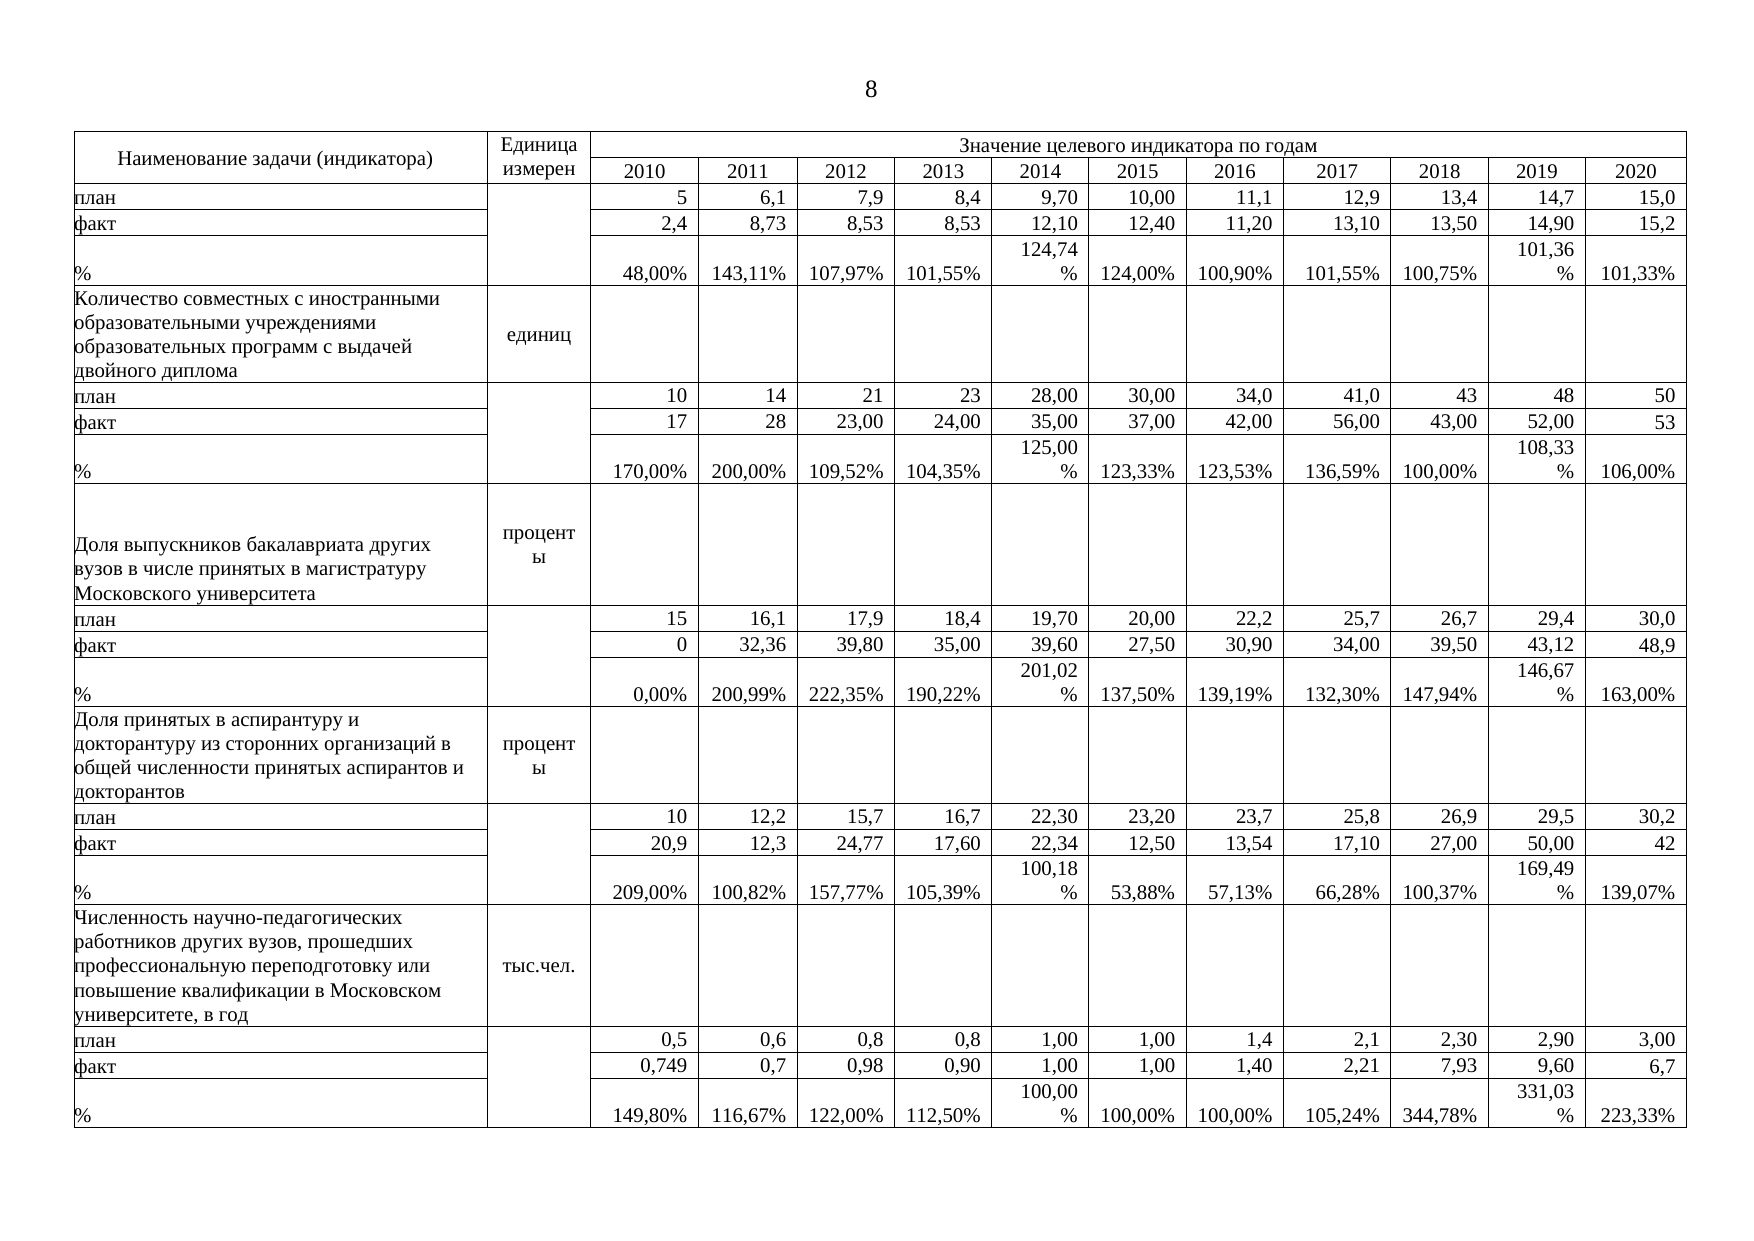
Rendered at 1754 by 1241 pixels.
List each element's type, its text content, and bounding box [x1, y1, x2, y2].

table_cell 2019 [1489, 158, 1585, 183]
table_cell 17,60 [895, 830, 991, 855]
table_header Единица измерения [488, 132, 590, 183]
table_cell 12,40 [1089, 210, 1186, 235]
table_cell 169,49% [1489, 856, 1585, 904]
table_cell 125,00% [992, 435, 1088, 483]
table_cell 101,33% [1586, 236, 1686, 284]
table_cell 48 [1489, 383, 1585, 408]
table_cell [1089, 707, 1186, 803]
table_cell 15,7 [798, 804, 894, 829]
table_cell 109,52% [798, 435, 894, 483]
table_cell 1,4 [1187, 1027, 1283, 1052]
table_cell 57,13% [1187, 856, 1283, 904]
table_cell 0,7 [699, 1053, 797, 1078]
table_cell 32,36 [699, 632, 797, 657]
table_cell 14 [699, 383, 797, 408]
table_cell 100,37% [1391, 856, 1488, 904]
table_cell 2,1 [1284, 1027, 1390, 1052]
table_cell 39,60 [992, 632, 1088, 657]
table_cell 35,00 [895, 632, 991, 657]
table_cell 28,00 [992, 383, 1088, 408]
table_cell 48,00% [591, 236, 698, 284]
table_cell 2,4 [591, 210, 698, 235]
table_cell 3,00 [1586, 1027, 1686, 1052]
table_cell % [75, 236, 487, 284]
table_cell план [75, 383, 487, 408]
table_cell [1089, 286, 1186, 382]
table_cell 34,0 [1187, 383, 1283, 408]
table_cell [591, 286, 698, 382]
table_cell [699, 905, 797, 1026]
table_cell 18,4 [895, 606, 991, 631]
table_cell 100,75% [1391, 236, 1488, 284]
table_cell план [75, 184, 487, 209]
table_cell 100,18% [992, 856, 1088, 904]
table_cell 124,74% [992, 236, 1088, 284]
table_cell 8,53 [798, 210, 894, 235]
table_cell 29,4 [1489, 606, 1585, 631]
table_cell [992, 484, 1088, 604]
table_cell 9,60 [1489, 1053, 1585, 1078]
table_cell 101,36% [1489, 236, 1585, 284]
table_cell 13,10 [1284, 210, 1390, 235]
table_cell 20,00 [1089, 606, 1186, 631]
table_cell [699, 707, 797, 803]
table_cell 201,02% [992, 658, 1088, 706]
table_cell 43,00 [1391, 409, 1488, 434]
table_cell 139,19% [1187, 658, 1283, 706]
table_cell 0,749 [591, 1053, 698, 1078]
table_cell [1187, 905, 1283, 1026]
table_cell 124,00% [1089, 236, 1186, 284]
table_cell 123,53% [1187, 435, 1283, 483]
table_cell 11,20 [1187, 210, 1283, 235]
table_cell 43,12 [1489, 632, 1585, 657]
table_cell 28 [699, 409, 797, 434]
table_cell 223,33% [1586, 1079, 1686, 1127]
table_cell 37,00 [1089, 409, 1186, 434]
table_cell 100,00% [992, 1079, 1088, 1127]
table_cell [699, 484, 797, 604]
table_cell 106,00% [1586, 435, 1686, 483]
table_cell 43 [1391, 383, 1488, 408]
table_cell [488, 804, 590, 904]
table_cell 2018 [1391, 158, 1488, 183]
table_cell 163,00% [1586, 658, 1686, 706]
table_cell 48,9 [1586, 632, 1686, 657]
table_cell 112,50% [895, 1079, 991, 1127]
table_cell 116,67% [699, 1079, 797, 1127]
table_cell 2012 [798, 158, 894, 183]
table_cell 0,6 [699, 1027, 797, 1052]
table_cell 66,28% [1284, 856, 1390, 904]
table_cell 19,70 [992, 606, 1088, 631]
table_cell 14,7 [1489, 184, 1585, 209]
table_cell [798, 707, 894, 803]
table_cell 122,00% [798, 1079, 894, 1127]
table_cell 136,59% [1284, 435, 1390, 483]
table_cell 53,88% [1089, 856, 1186, 904]
table_cell [1489, 905, 1585, 1026]
table_cell 27,50 [1089, 632, 1186, 657]
table_cell 26,7 [1391, 606, 1488, 631]
table_cell 10,00 [1089, 184, 1186, 209]
table_header Значение целевого индикатора по годам [591, 132, 1686, 157]
table_cell [591, 707, 698, 803]
table_cell 8,53 [895, 210, 991, 235]
table_cell 107,97% [798, 236, 894, 284]
table_cell 6,7 [1586, 1053, 1686, 1078]
table_cell 2020 [1586, 158, 1686, 183]
table_cell [488, 184, 590, 284]
table_cell [798, 905, 894, 1026]
table_cell план [75, 606, 487, 631]
table_cell 0 [591, 632, 698, 657]
table_cell 56,00 [1284, 409, 1390, 434]
table_cell 0,8 [798, 1027, 894, 1052]
table_cell 2016 [1187, 158, 1283, 183]
table_cell [895, 905, 991, 1026]
table_cell 10 [591, 804, 698, 829]
table_cell 170,00% [591, 435, 698, 483]
table_cell [699, 286, 797, 382]
table_cell 139,07% [1586, 856, 1686, 904]
table_cell [1391, 484, 1488, 604]
table_cell 105,24% [1284, 1079, 1390, 1127]
table_cell 35,00 [992, 409, 1088, 434]
table_cell единиц [488, 286, 590, 382]
table_cell 2010 [591, 158, 698, 183]
table_cell 17,10 [1284, 830, 1390, 855]
table_cell 5 [591, 184, 698, 209]
table_cell [992, 905, 1088, 1026]
table_cell 15,0 [1586, 184, 1686, 209]
table_cell 15,2 [1586, 210, 1686, 235]
table_cell план [75, 1027, 487, 1052]
table_header Наименование задачи (индикатора) [75, 132, 487, 183]
table_cell [591, 905, 698, 1026]
table_cell 16,1 [699, 606, 797, 631]
table_cell 11,1 [1187, 184, 1283, 209]
table_cell [1391, 905, 1488, 1026]
table_cell 42 [1586, 830, 1686, 855]
table_cell 2017 [1284, 158, 1390, 183]
table_cell [1187, 707, 1283, 803]
table_cell [1586, 905, 1686, 1026]
table_cell план [75, 804, 487, 829]
table_cell [992, 707, 1088, 803]
table_cell 12,10 [992, 210, 1088, 235]
table_cell 100,00% [1187, 1079, 1283, 1127]
table_cell 157,77% [798, 856, 894, 904]
table_cell 0,5 [591, 1027, 698, 1052]
table_cell 23,20 [1089, 804, 1186, 829]
table_cell [798, 484, 894, 604]
table_cell 27,00 [1391, 830, 1488, 855]
table_cell 331,03% [1489, 1079, 1585, 1127]
table_cell факт [75, 210, 487, 235]
table_cell [1284, 484, 1390, 604]
table_cell 137,50% [1089, 658, 1186, 706]
table_cell 200,00% [699, 435, 797, 483]
table_cell 209,00% [591, 856, 698, 904]
table_cell 344,78% [1391, 1079, 1488, 1127]
table_cell 23 [895, 383, 991, 408]
table_cell 34,00 [1284, 632, 1390, 657]
table_cell 146,67% [1489, 658, 1585, 706]
table_cell [1284, 286, 1390, 382]
table_cell 0,98 [798, 1053, 894, 1078]
table_cell 16,7 [895, 804, 991, 829]
table_cell 25,7 [1284, 606, 1390, 631]
table_cell [1284, 707, 1390, 803]
table_cell факт [75, 1053, 487, 1078]
table_cell 12,9 [1284, 184, 1390, 209]
table_cell 1,00 [1089, 1053, 1186, 1078]
table_cell 20,9 [591, 830, 698, 855]
table_cell [1089, 484, 1186, 604]
table_cell 25,8 [1284, 804, 1390, 829]
table_cell 147,94% [1391, 658, 1488, 706]
table_cell 53 [1586, 409, 1686, 434]
table_cell 6,1 [699, 184, 797, 209]
table_cell 1,40 [1187, 1053, 1283, 1078]
table_cell 15 [591, 606, 698, 631]
table_cell 39,80 [798, 632, 894, 657]
table_cell 29,5 [1489, 804, 1585, 829]
table_cell 7,93 [1391, 1053, 1488, 1078]
table_cell 12,50 [1089, 830, 1186, 855]
table_cell 2,21 [1284, 1053, 1390, 1078]
table_cell [591, 484, 698, 604]
table_cell % [75, 435, 487, 483]
table_cell 222,35% [798, 658, 894, 706]
table_cell [1489, 707, 1585, 803]
table_cell проценты [488, 707, 590, 803]
table_cell 2011 [699, 158, 797, 183]
table_cell 39,50 [1391, 632, 1488, 657]
table_cell 143,11% [699, 236, 797, 284]
table_cell 13,4 [1391, 184, 1488, 209]
table_cell 22,2 [1187, 606, 1283, 631]
table_cell 149,80% [591, 1079, 698, 1127]
table_cell [1089, 905, 1186, 1026]
table_cell 17,9 [798, 606, 894, 631]
table_cell 9,70 [992, 184, 1088, 209]
table_cell 100,82% [699, 856, 797, 904]
table_cell 14,90 [1489, 210, 1585, 235]
table_cell 100,00% [1089, 1079, 1186, 1127]
table_cell [895, 707, 991, 803]
table_cell [798, 286, 894, 382]
table_cell 2015 [1089, 158, 1186, 183]
table_cell [488, 383, 590, 483]
table_cell % [75, 1079, 487, 1127]
table_cell 0,8 [895, 1027, 991, 1052]
table_cell 41,0 [1284, 383, 1390, 408]
table_cell 2014 [992, 158, 1088, 183]
table_cell 13,54 [1187, 830, 1283, 855]
table_cell 12,2 [699, 804, 797, 829]
table_cell 26,9 [1391, 804, 1488, 829]
table_cell 2,30 [1391, 1027, 1488, 1052]
table_cell 22,34 [992, 830, 1088, 855]
table_cell [1187, 484, 1283, 604]
table_cell 8,4 [895, 184, 991, 209]
table_cell Численность научно-педагогических работников других вузов, прошедших профессиональную переподготовку или повышение квалификации в Московском университете, в год [75, 905, 487, 1026]
table_cell 123,33% [1089, 435, 1186, 483]
table_cell 0,00% [591, 658, 698, 706]
table_cell [1586, 484, 1686, 604]
table_cell [1391, 286, 1488, 382]
table_cell 100,00% [1391, 435, 1488, 483]
table_cell факт [75, 409, 487, 434]
table_cell 21 [798, 383, 894, 408]
table_cell 10 [591, 383, 698, 408]
table_cell 50 [1586, 383, 1686, 408]
table_cell 1,00 [992, 1053, 1088, 1078]
table_cell тыс.чел. [488, 905, 590, 1026]
table_cell 100,90% [1187, 236, 1283, 284]
table_cell 30,00 [1089, 383, 1186, 408]
table_cell 7,9 [798, 184, 894, 209]
table_cell [895, 484, 991, 604]
table_cell 30,0 [1586, 606, 1686, 631]
table_cell [1586, 286, 1686, 382]
table_cell проценты [488, 484, 590, 604]
table_cell Доля выпускников бакалавриата других вузов в числе принятых в магистратуру Московского университета [75, 484, 487, 604]
table_cell 30,90 [1187, 632, 1283, 657]
table_cell 12,3 [699, 830, 797, 855]
table_cell 101,55% [895, 236, 991, 284]
table_cell [1489, 484, 1585, 604]
table_cell 101,55% [1284, 236, 1390, 284]
table_cell [1489, 286, 1585, 382]
table_cell 23,00 [798, 409, 894, 434]
table_cell 52,00 [1489, 409, 1585, 434]
table_cell [1187, 286, 1283, 382]
table_cell 24,77 [798, 830, 894, 855]
table_cell 2,90 [1489, 1027, 1585, 1052]
table_cell 24,00 [895, 409, 991, 434]
table_cell Доля принятых в аспирантуру и докторантуру из сторонних организаций в общей численности принятых аспирантов и докторантов [75, 707, 487, 803]
table_cell 50,00 [1489, 830, 1585, 855]
table_cell 30,2 [1586, 804, 1686, 829]
table_cell факт [75, 632, 487, 657]
table_cell Количество совместных с иностранными образовательными учреждениями образовательных программ с выдачей двойного диплома [75, 286, 487, 382]
table_cell 13,50 [1391, 210, 1488, 235]
table_cell 23,7 [1187, 804, 1283, 829]
table_cell 105,39% [895, 856, 991, 904]
table_cell 200,99% [699, 658, 797, 706]
table_cell 190,22% [895, 658, 991, 706]
table_cell 22,30 [992, 804, 1088, 829]
table_cell 17 [591, 409, 698, 434]
table_cell % [75, 658, 487, 706]
table_cell 42,00 [1187, 409, 1283, 434]
table_cell 2013 [895, 158, 991, 183]
table_cell 104,35% [895, 435, 991, 483]
table_cell 132,30% [1284, 658, 1390, 706]
table_cell факт [75, 830, 487, 855]
table_cell 0,90 [895, 1053, 991, 1078]
table_cell [895, 286, 991, 382]
table_cell [488, 606, 590, 706]
table_cell % [75, 856, 487, 904]
table_cell 1,00 [1089, 1027, 1186, 1052]
table_cell 108,33% [1489, 435, 1585, 483]
table_cell [992, 286, 1088, 382]
table_cell [1586, 707, 1686, 803]
table_cell [488, 1027, 590, 1127]
table_cell [1391, 707, 1488, 803]
table_cell 8,73 [699, 210, 797, 235]
table_cell 1,00 [992, 1027, 1088, 1052]
table_cell [1284, 905, 1390, 1026]
